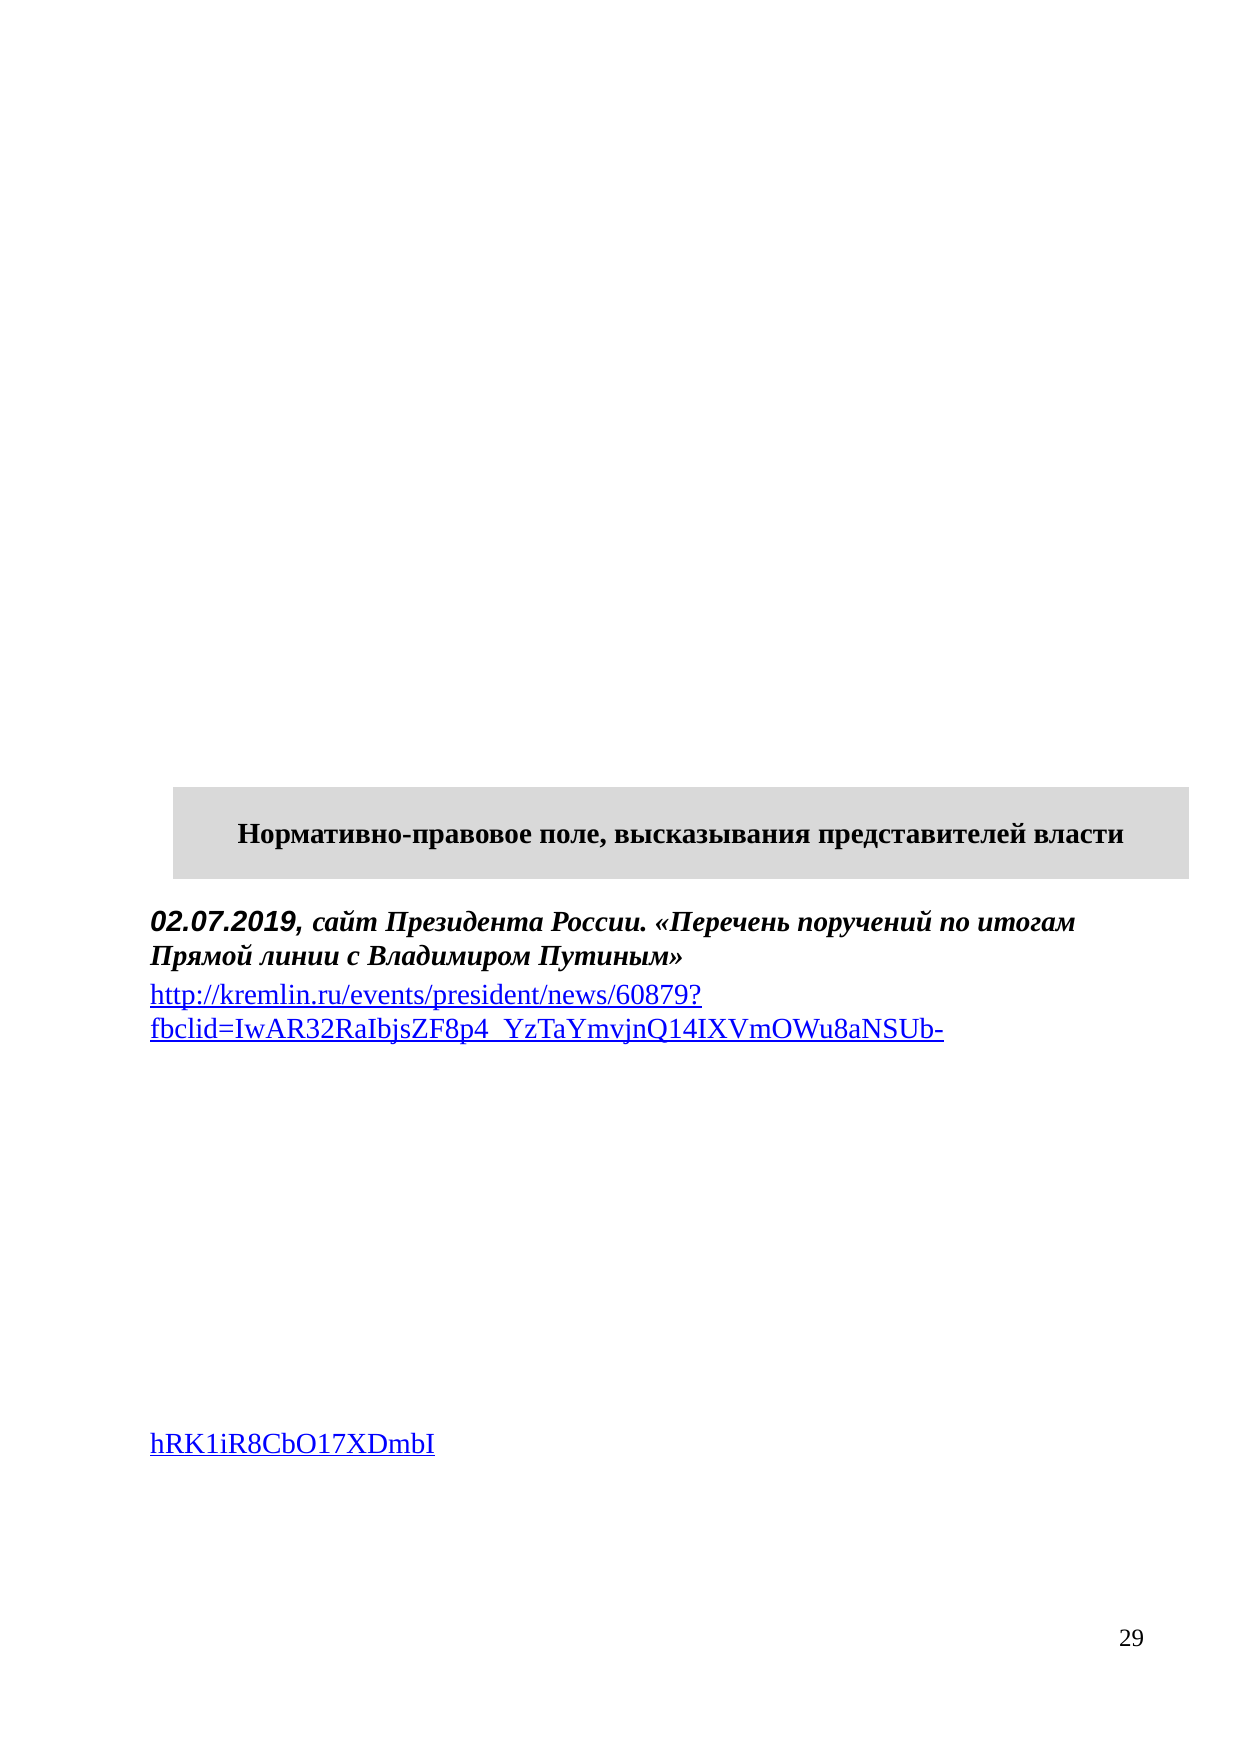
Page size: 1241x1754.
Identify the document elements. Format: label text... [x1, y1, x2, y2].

table_header Нормативно-правовое поле, высказывания представителей власти [173, 787, 1189, 879]
subtitle 02.07.2019, сайт Президента России. «Перечень поручений по итогам Прямой линии с Владимиром Путиным» [150, 904, 1144, 971]
list http://kremlin.ru/events/president/news/60879?fbclid=IwAR32RaIbjsZF8p4_YzTaYmvjnQ14IXVmOWu8aNSUb-hRK1iR8CbO17XDmbI [150, 977, 1144, 1548]
